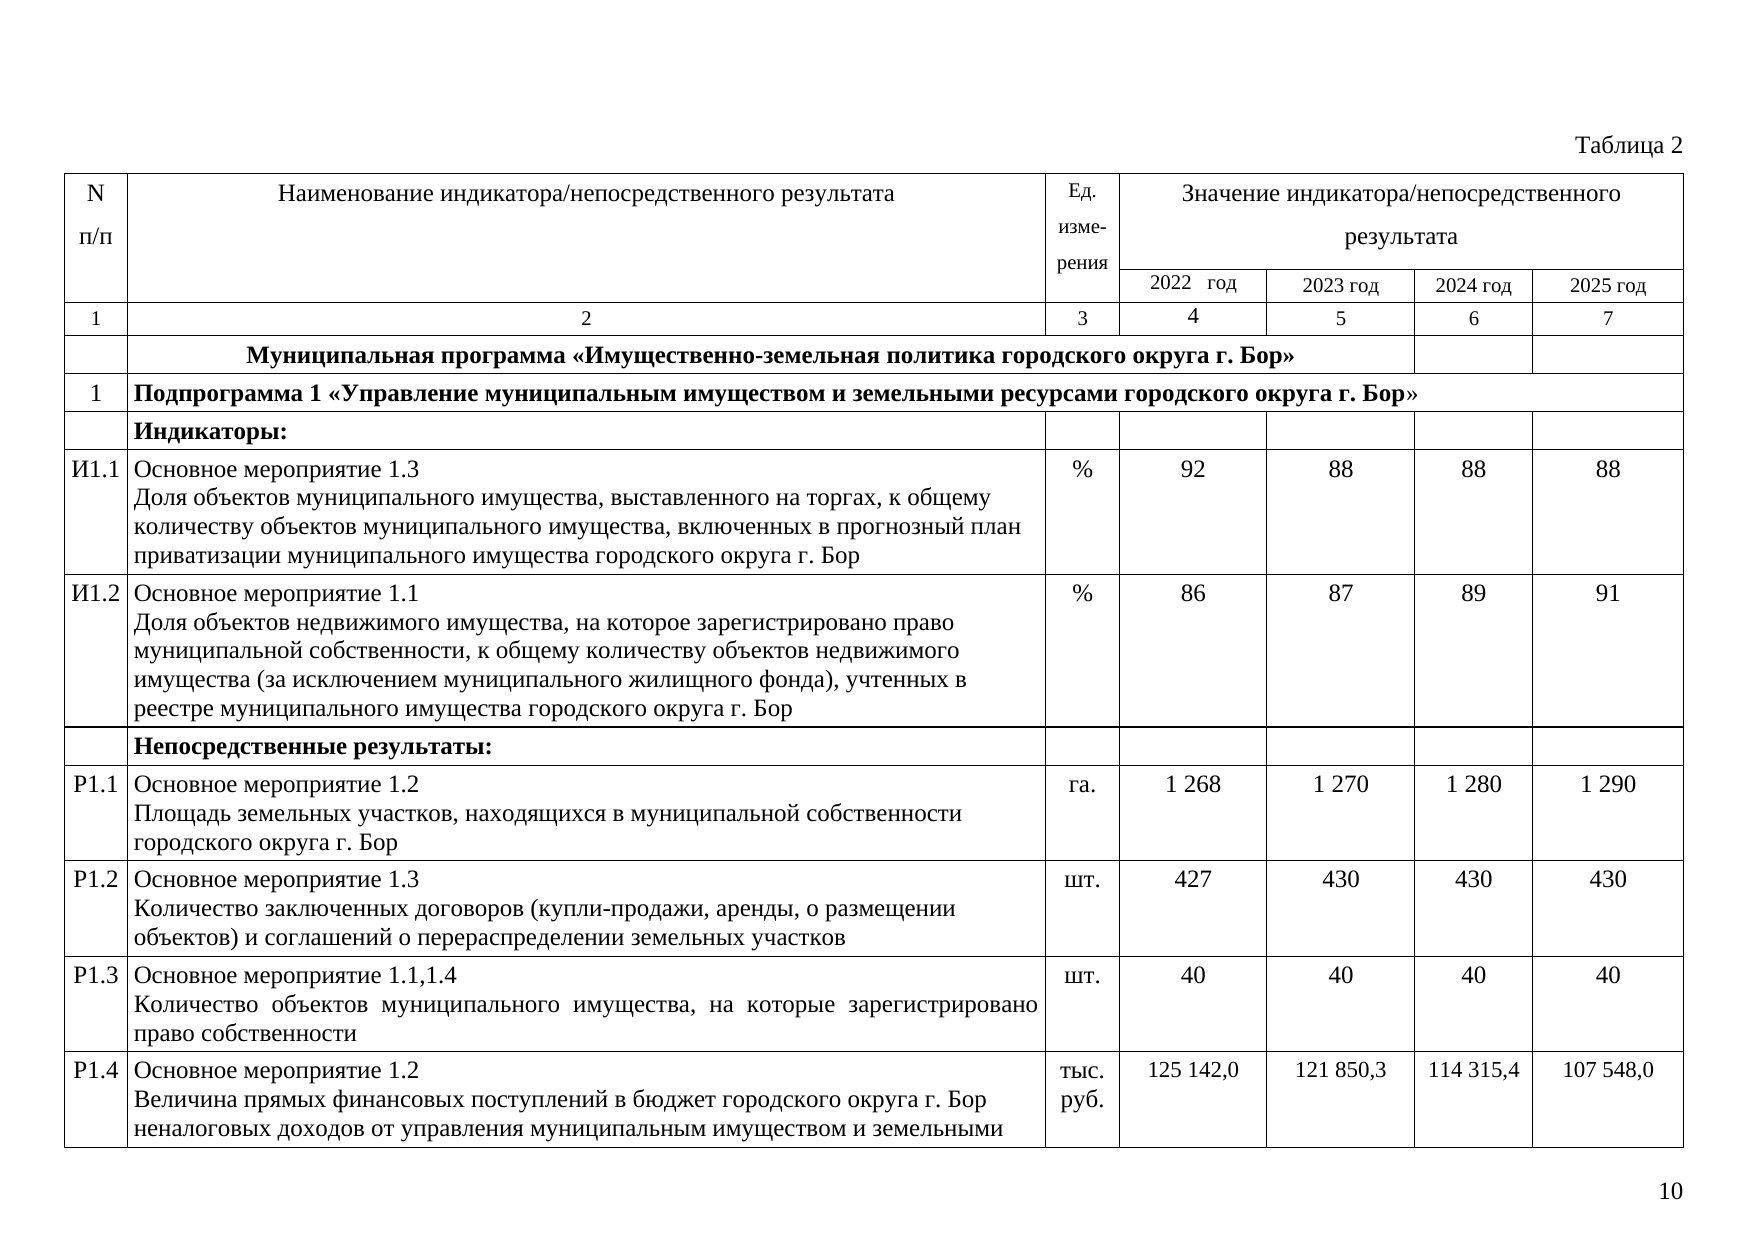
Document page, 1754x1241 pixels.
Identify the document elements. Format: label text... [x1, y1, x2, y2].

table_header Значение индикатора/непосредственного результата [1120, 174, 1683, 268]
table_cell Основное мероприятие 1.3 Количество заключенных договоров (купли-продажи, аренды, о размещении объектов) и соглашений о перераспределении земельных участков [128, 861, 1045, 956]
table_cell 430 [1533, 861, 1683, 956]
table_cell 1 280 [1415, 766, 1532, 860]
table_cell Основное мероприятие 1.2 Площадь земельных участков, находящихся в муниципальной собственности городского округа г. Бор [128, 766, 1045, 860]
table_cell шт. [1046, 957, 1119, 1051]
table_cell 4 [1120, 303, 1266, 335]
table_cell Р1.2 [65, 861, 127, 956]
table_cell Р1.1 [65, 766, 127, 860]
table_cell [1046, 728, 1119, 764]
table_header N п/п [65, 174, 127, 302]
table_cell 2024 год [1415, 270, 1532, 302]
table_cell [1267, 412, 1414, 449]
table_cell Р1.3 [65, 957, 127, 1051]
table_cell 40 [1267, 957, 1414, 1051]
table_cell 2022 год [1120, 270, 1266, 302]
table_cell 7 [1533, 303, 1683, 335]
table_cell 6 [1415, 303, 1532, 335]
table_header Ед. изме-рения [1046, 174, 1119, 302]
table_cell 87 [1267, 575, 1414, 726]
table_cell 40 [1533, 957, 1683, 1051]
table_cell 430 [1267, 861, 1414, 956]
table_cell [1533, 728, 1683, 764]
table_cell 107 548,0 [1533, 1052, 1683, 1147]
table_cell шт. [1046, 861, 1119, 956]
table_cell 2025 год [1533, 270, 1683, 302]
table_cell га. [1046, 766, 1119, 860]
table_cell Индикаторы: [128, 412, 1045, 449]
table_cell Основное мероприятие 1.3 Доля объектов муниципального имущества, выставленного на торгах, к общему количеству объектов муниципального имущества, включенных в прогнозный план приватизации муниципального имущества городского округа г. Бор [128, 450, 1045, 573]
table_cell [1267, 728, 1414, 764]
table_cell 88 [1533, 450, 1683, 573]
table_cell 88 [1415, 450, 1532, 573]
table_cell % [1046, 450, 1119, 573]
table_cell 40 [1120, 957, 1266, 1051]
table_cell [65, 336, 127, 373]
table_cell Основное мероприятие 1.1,1.4 Количество объектов муниципального имущества, на которые зарегистрировано право собственности [128, 957, 1045, 1051]
table_cell Основное мероприятие 1.1 Доля объектов недвижимого имущества, на которое зарегистрировано право муниципальной собственности, к общему количеству объектов недвижимого имущества (за исключением муниципального жилищного фонда), учтенных в реестре муниципального имущества городского округа г. Бор [128, 575, 1045, 726]
table_cell 92 [1120, 450, 1266, 573]
table_cell Непосредственные результаты: [128, 728, 1045, 764]
table_cell Р1.4 [65, 1052, 127, 1147]
table_cell Подпрограмма 1 «Управление муниципальным имуществом и земельными ресурсами городского округа г. Бор» [128, 374, 1683, 411]
table_cell И1.2 [65, 575, 127, 726]
table_cell 1 270 [1267, 766, 1414, 860]
table_cell [1046, 412, 1119, 449]
table_cell [1120, 412, 1266, 449]
table_cell 91 [1533, 575, 1683, 726]
table_cell 5 [1267, 303, 1414, 335]
table_cell Муниципальная программа «Имущественно-земельная политика городского округа г. Бор» [128, 336, 1414, 373]
table_cell 125 142,0 [1120, 1052, 1266, 1147]
table_cell 1 [65, 374, 127, 411]
table_cell 88 [1267, 450, 1414, 573]
table_cell [1415, 412, 1532, 449]
table_cell % [1046, 575, 1119, 726]
table_cell 40 [1415, 957, 1532, 1051]
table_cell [128, 1052, 1045, 1147]
table_cell [65, 412, 127, 449]
table_cell 86 [1120, 575, 1266, 726]
table_cell 114 315,4 [1415, 1052, 1532, 1147]
table_cell 1 [65, 303, 127, 335]
table_cell 2023 год [1267, 270, 1414, 302]
table_cell 121 850,3 [1267, 1052, 1414, 1147]
table_cell 430 [1415, 861, 1532, 956]
table_cell 2 [128, 303, 1045, 335]
table_cell тыс. руб. [1046, 1052, 1119, 1147]
table_cell [1533, 412, 1683, 449]
table_cell 89 [1415, 575, 1532, 726]
table_cell [1415, 336, 1532, 373]
table_cell 3 [1046, 303, 1119, 335]
table_cell [1533, 336, 1683, 373]
text Таблица 2 [71, 130, 1683, 159]
table_cell 427 [1120, 861, 1266, 956]
table_header Наименование индикатора/непосредственного результата [128, 174, 1045, 302]
table_cell 1 290 [1533, 766, 1683, 860]
table_cell 1 268 [1120, 766, 1266, 860]
table_cell И1.1 [65, 450, 127, 573]
table_cell [1120, 728, 1266, 764]
table_cell [1415, 728, 1532, 764]
table_cell [65, 728, 127, 764]
